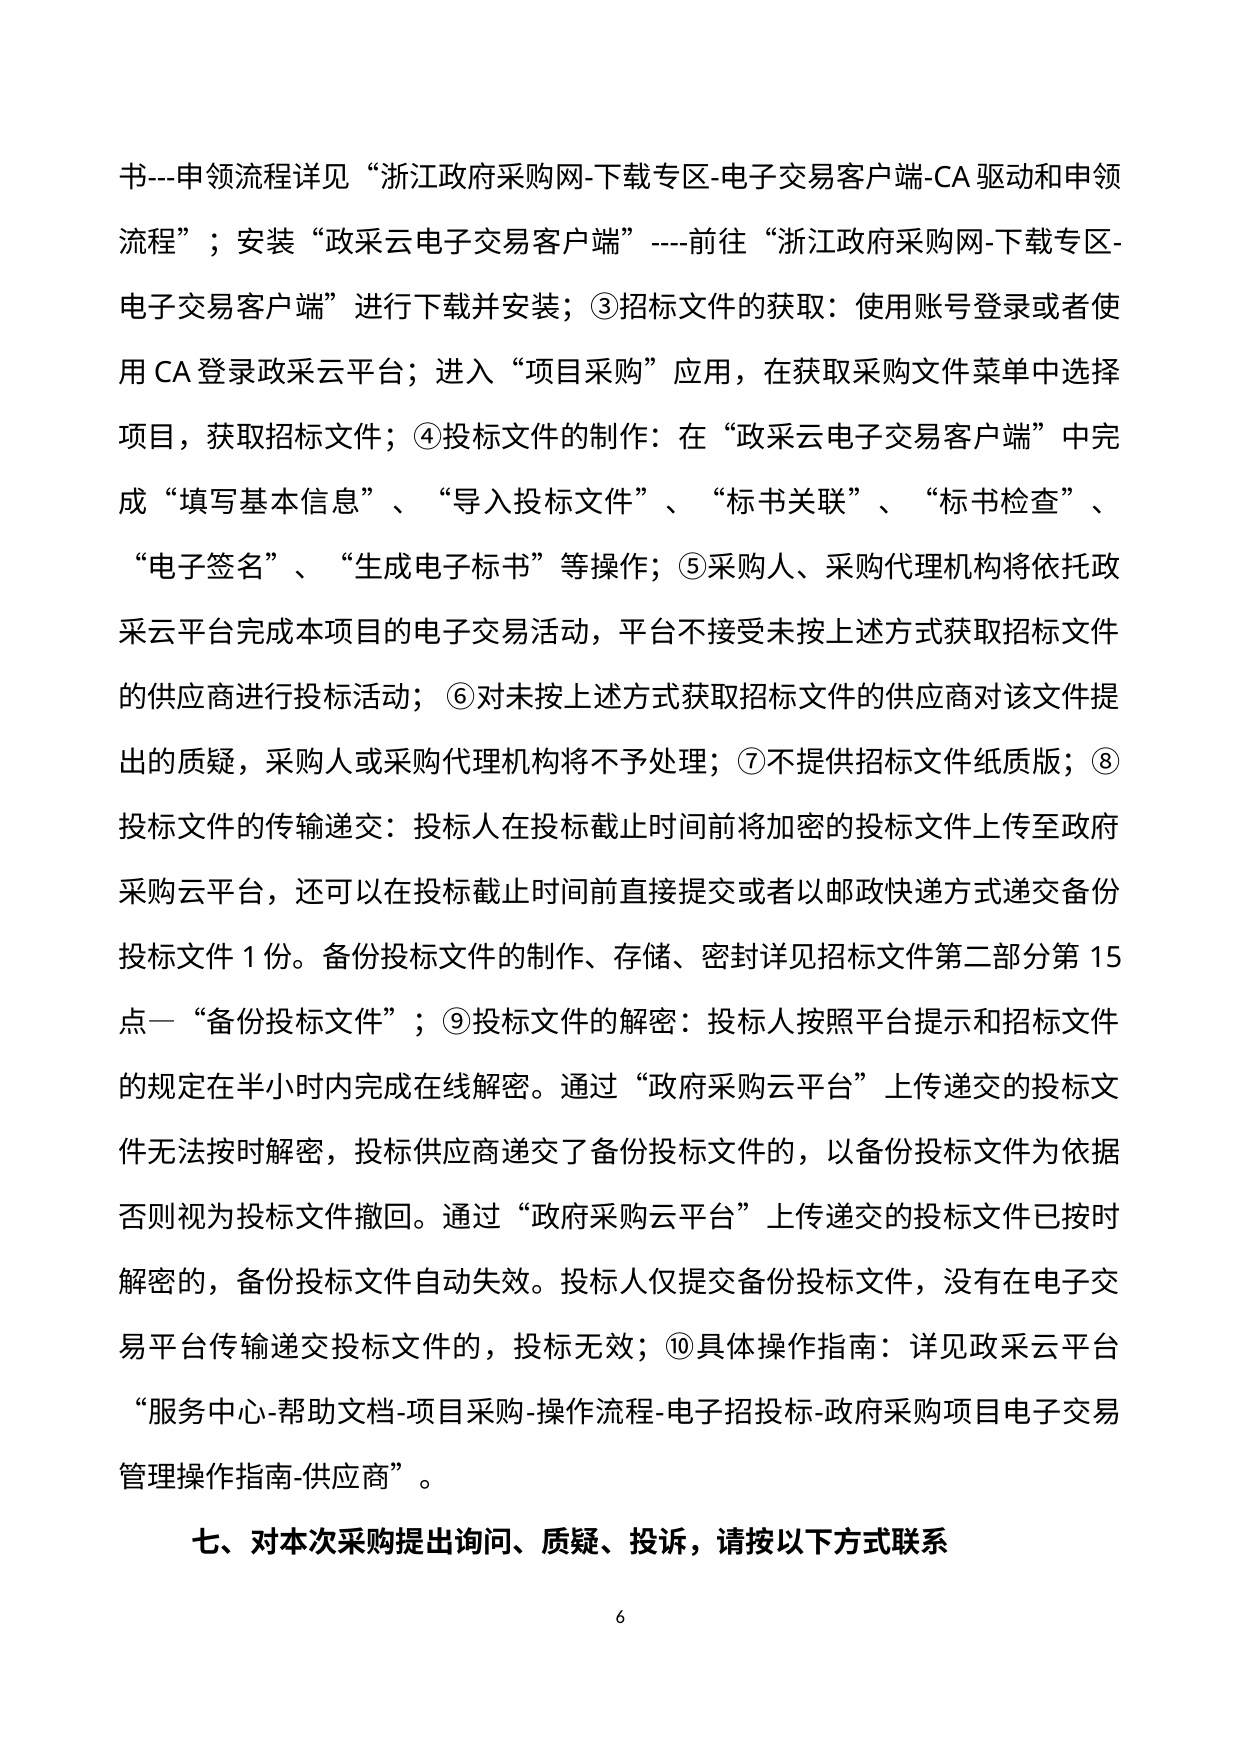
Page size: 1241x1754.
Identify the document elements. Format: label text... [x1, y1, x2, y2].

text 七、对本次采购提出询问、质疑、投诉，请按以下方式联系 [118, 1507, 1122, 1572]
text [118, 142, 1122, 1507]
